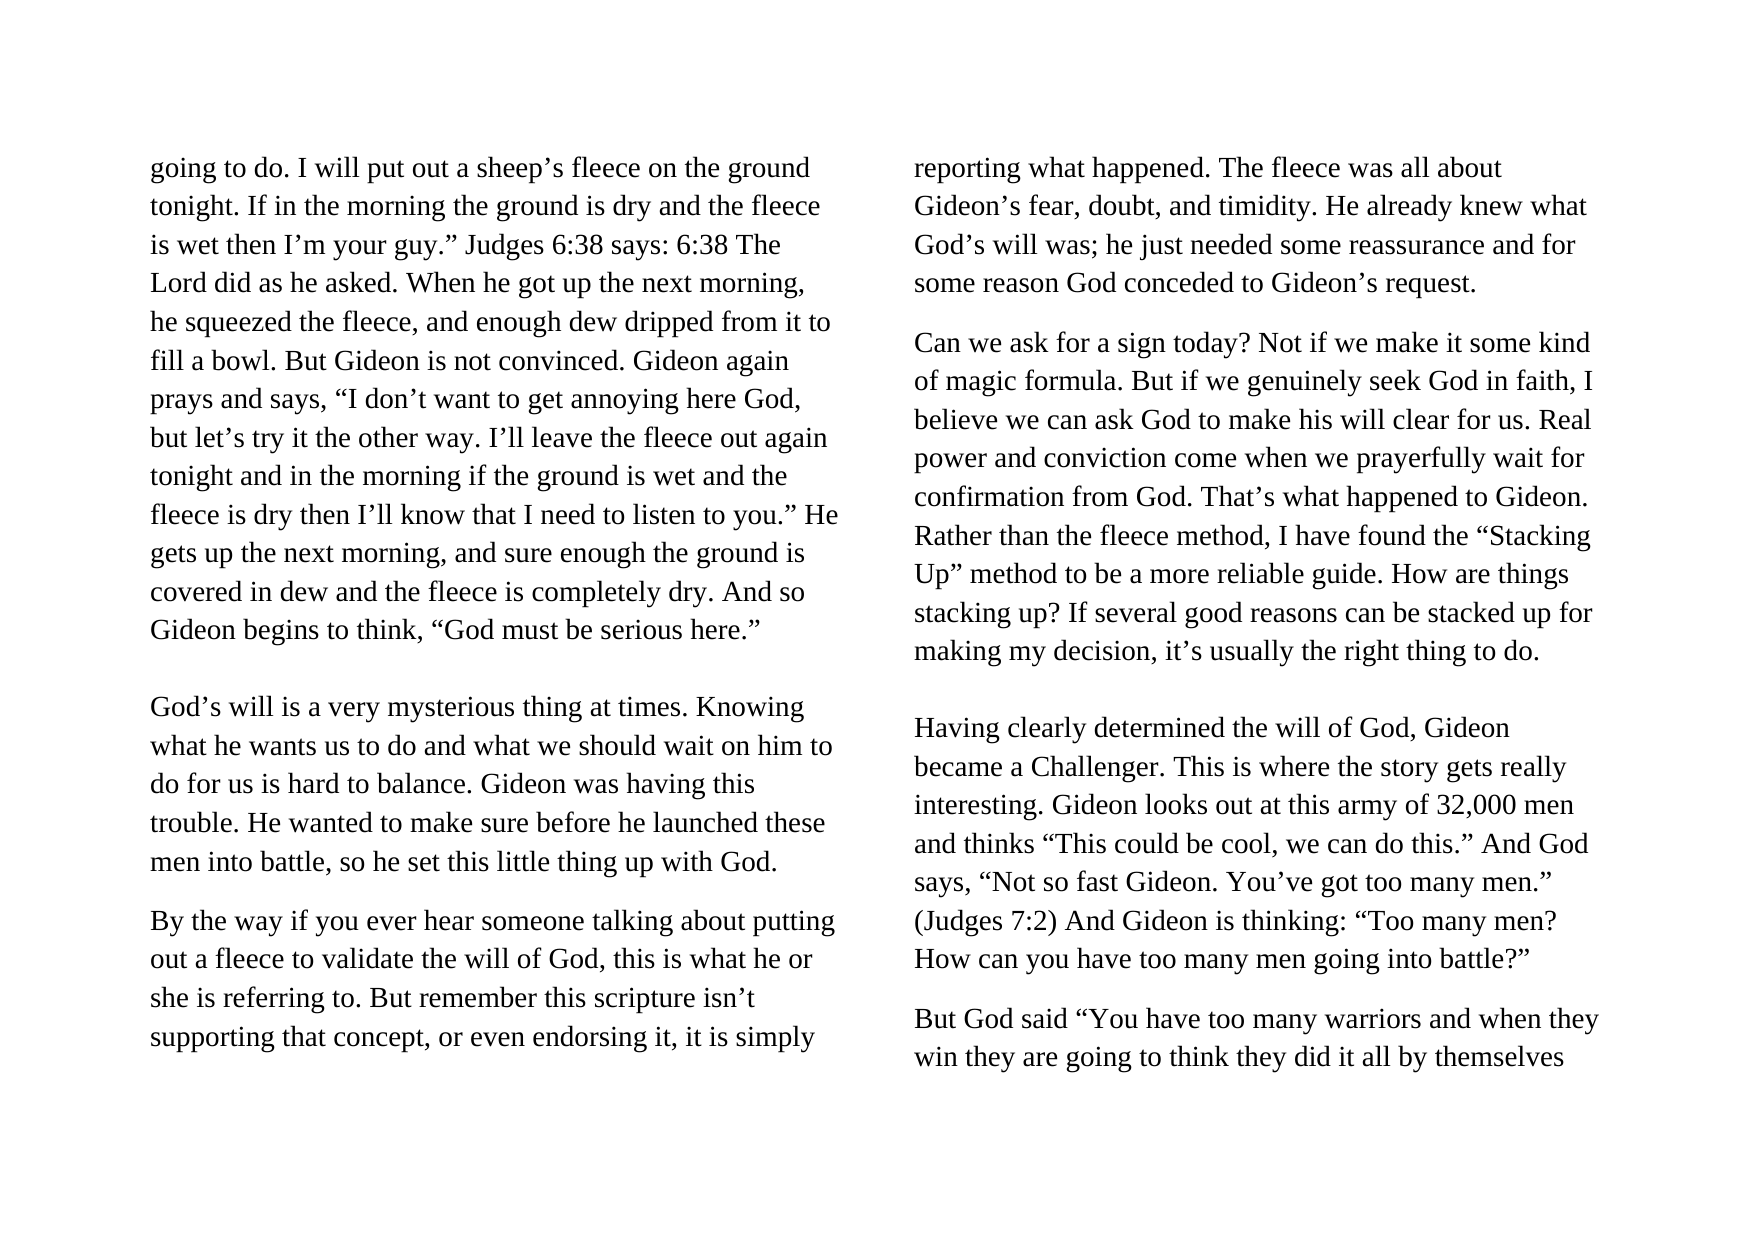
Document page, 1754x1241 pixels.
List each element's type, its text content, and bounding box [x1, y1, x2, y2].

text Can we ask for a sign today? Not if we make it some kind of magic formula. But if we genuinely seek God in faith, I believe we can ask God to make his will clear for us. Real power and conviction come when we prayerfully wait for confirmation from God. That’s what happened to Gideon. Rather than the fleece method, I have found the “Stacking Up” method to be a more reliable guide. How are things stacking up? If several good reasons can be stacked up for making my decision, it’s usually the right thing to do. Having clearly determined the will of God, Gideon became a Challenger. This is where the story gets really interesting. Gideon looks out at this army of 32,000 men and thinks “This could be cool, we can do this.” And God says, “Not so fast Gideon. You’ve got too many men.” (Judges 7:2) And Gideon is thinking: “Too many men? How can you have too many men going into battle?” [914, 325, 1604, 975]
text By the way if you ever hear someone talking about putting out a fleece to validate the will of God, this is what he or she is referring to. But remember this scripture isn’t supporting that concept, or even endorsing it, it is simply reporting what happened. The fleece was all about Gideon’s fear, doubt, and timidity. He already knew what God’s will was; he just needed some reassurance and for some reason God conceded to Gideon’s request. [914, 150, 1604, 299]
text By the way if you ever hear someone talking about putting out a fleece to validate the will of God, this is what he or she is referring to. But remember this scripture isn’t supporting that concept, or even endorsing it, it is simply reporting what happened. The fleece was all about Gideon’s fear, doubt, and timidity. He already knew what God’s will was; he just needed some reassurance and for some reason God conceded to Gideon’s request. [150, 903, 840, 1052]
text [150, 150, 840, 877]
